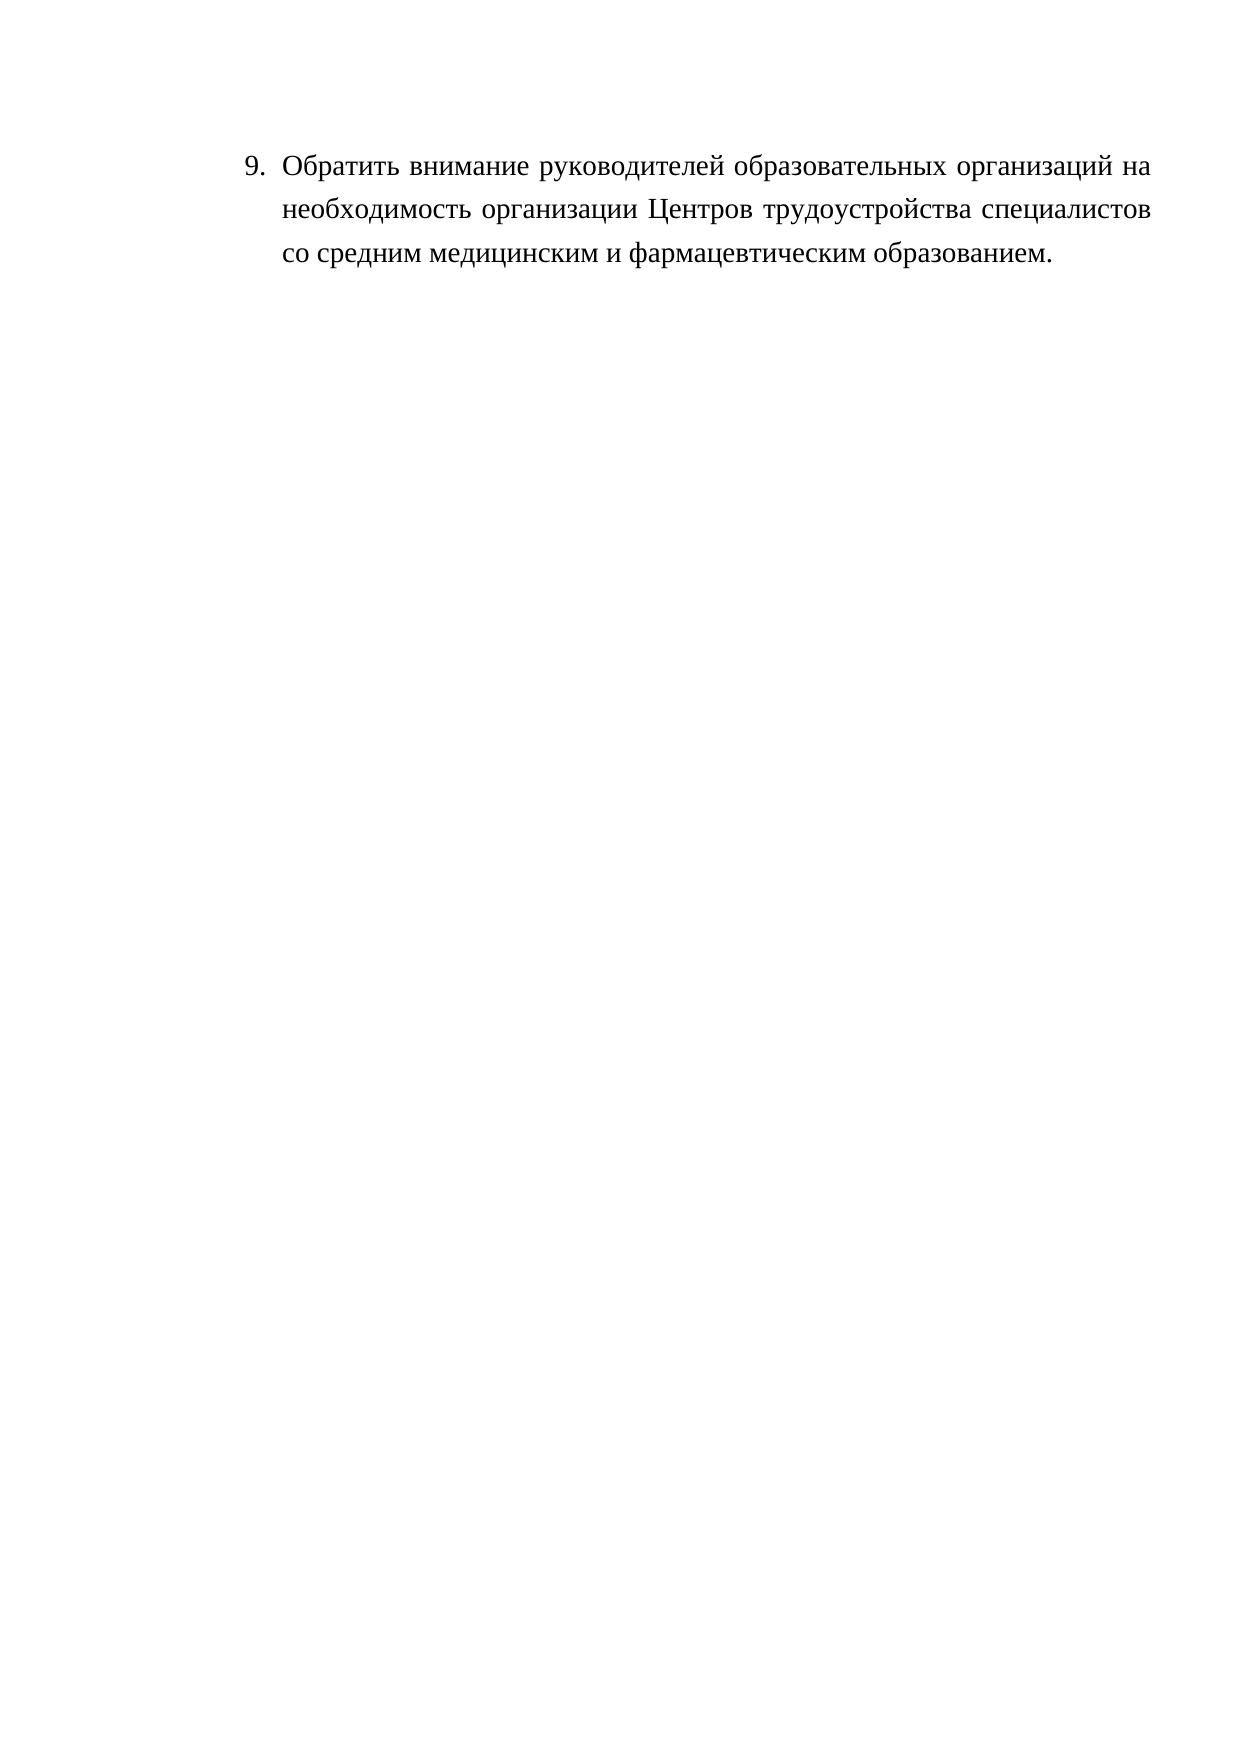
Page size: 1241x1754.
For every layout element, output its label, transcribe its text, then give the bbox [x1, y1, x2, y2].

list Обратить внимание руководителей образовательных организаций на необходимость организации Центров трудоустройства специалистов со средним медицинским и фармацевтическим образованием. [244, 148, 1152, 268]
